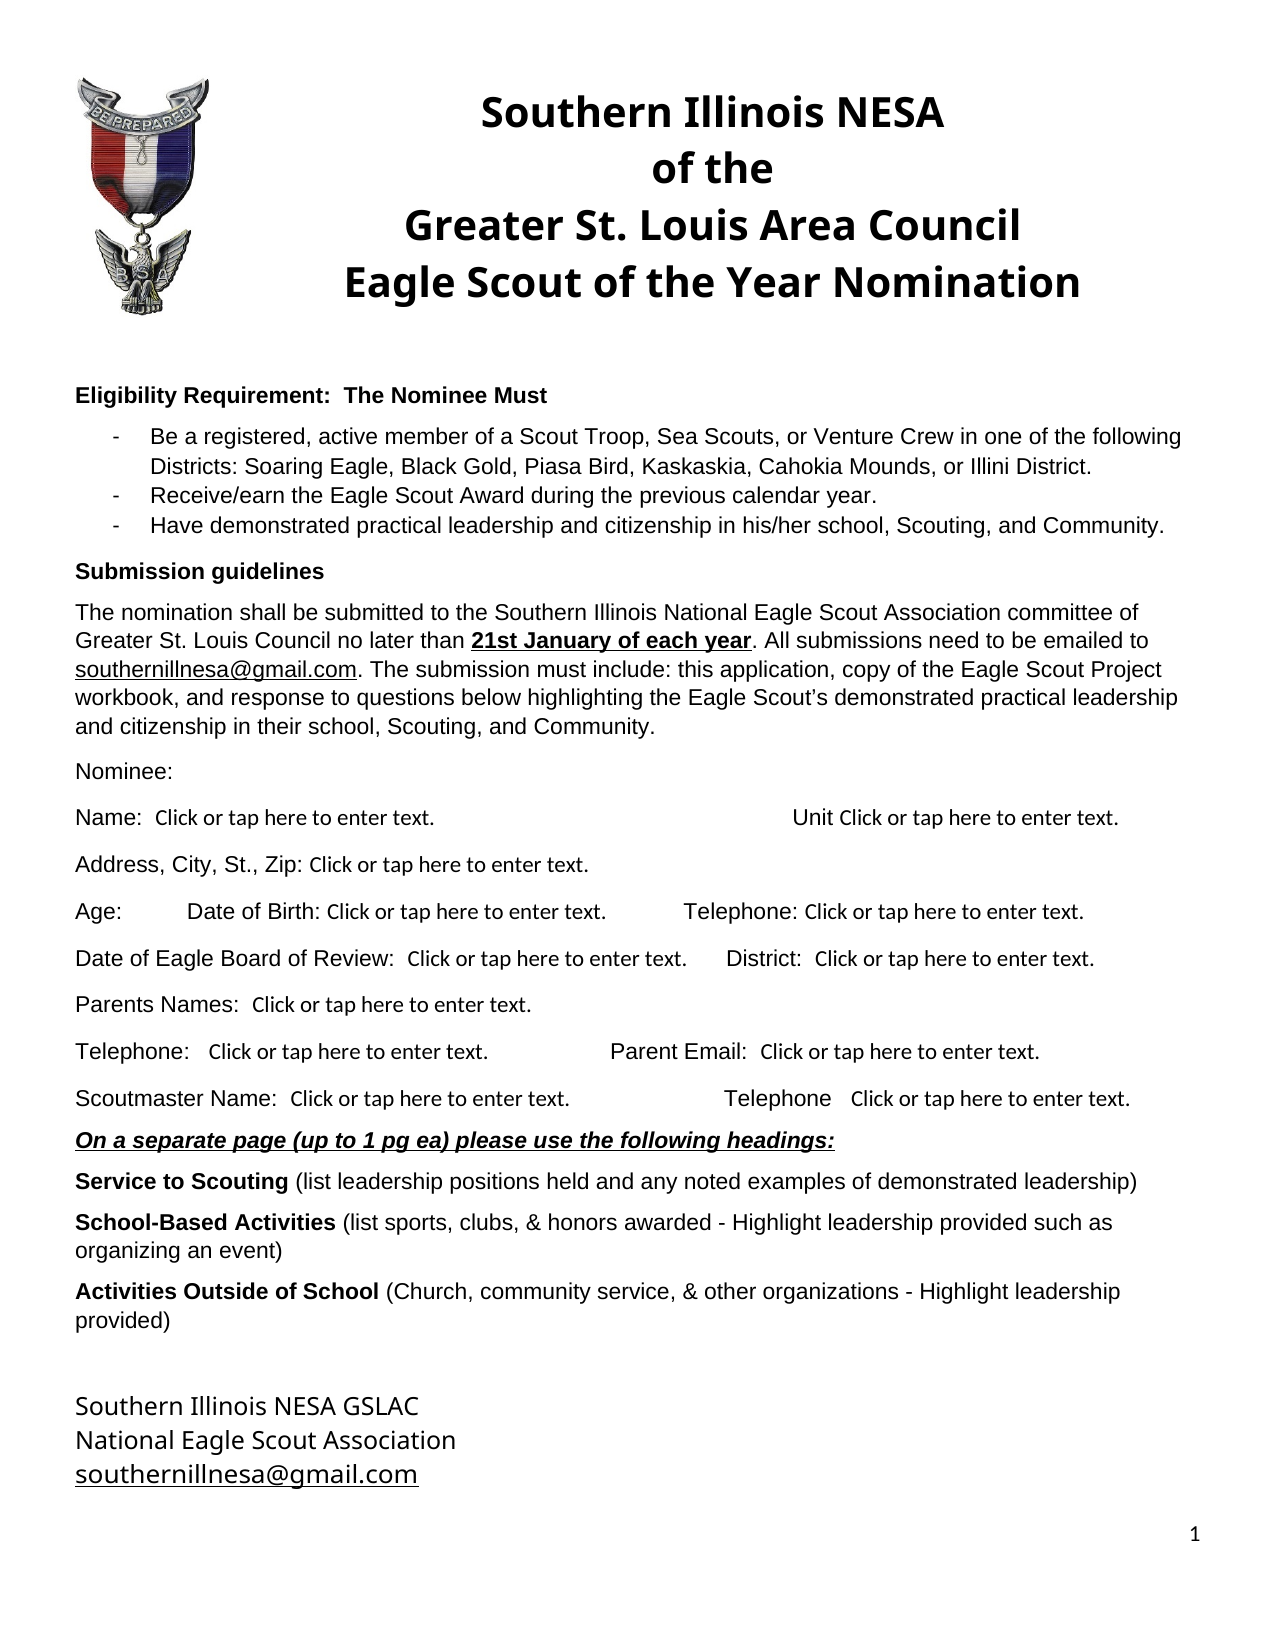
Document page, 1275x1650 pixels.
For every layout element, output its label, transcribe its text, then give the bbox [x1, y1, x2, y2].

list Have demonstrated practical leadership and citizenship in his/her school, Scouting, and Community. [112, 511, 1200, 539]
text Address, City, St., Zip: [75, 850, 1200, 878]
text Age: Date of Birth: Telephone: [75, 897, 1200, 925]
text Activities Outside of School (Church, community service, & other organizations - Highlight leadership provided) [75, 1278, 1200, 1333]
text School-Based Activities (list sports, clubs, & honors awarded - Highlight leadership provided such as organizing an event) [75, 1209, 1200, 1264]
text Date of Eagle Board of Review: District: [75, 944, 1200, 972]
text Eligibility Requirement: The Nominee Must [75, 382, 1200, 408]
text Telephone: Parent Email: [75, 1037, 1200, 1065]
text Name: Unit [75, 803, 1200, 831]
text The nomination shall be submitted to the Southern Illinois National Eagle Scout Association committee of Greater St. Louis Council no later than 21st January of each year. All submissions need to be emailed to southernillnesa@gmail.com. The submission must include: this application, copy of the Eagle Scout Project workbook, and response to questions below highlighting the Eagle Scout’s demonstrated practical leadership and citizenship in their school, Scouting, and Community. [75, 599, 1200, 739]
list Be a registered, active member of a Scout Troop, Sea Scouts, or Venture Crew in one of the following Districts: Soaring Eagle, Black Gold, Piasa Bird, Kaskaskia, Cahokia Mounds, or Illini District. [112, 422, 1200, 479]
text Nominee: [75, 758, 1200, 784]
text Service to Scouting (list leadership positions held and any noted examples of demonstrated leadership) [75, 1168, 1200, 1194]
picture [75, 75, 211, 318]
text National Eagle Scout Association [75, 1423, 1200, 1457]
text Southern Illinois NESA GSLAC [75, 1388, 1200, 1423]
list Receive/earn the Eagle Scout Award during the previous calendar year. [112, 481, 1200, 509]
text Scoutmaster Name: Telephone [75, 1084, 1200, 1112]
text Submission guidelines [75, 558, 1200, 584]
text southernillnesa@gmail.com [75, 1457, 1200, 1491]
text Parents Names: [75, 991, 1200, 1018]
text On a separate page (up to 1 pg ea) please use the following headings: [75, 1127, 1200, 1153]
